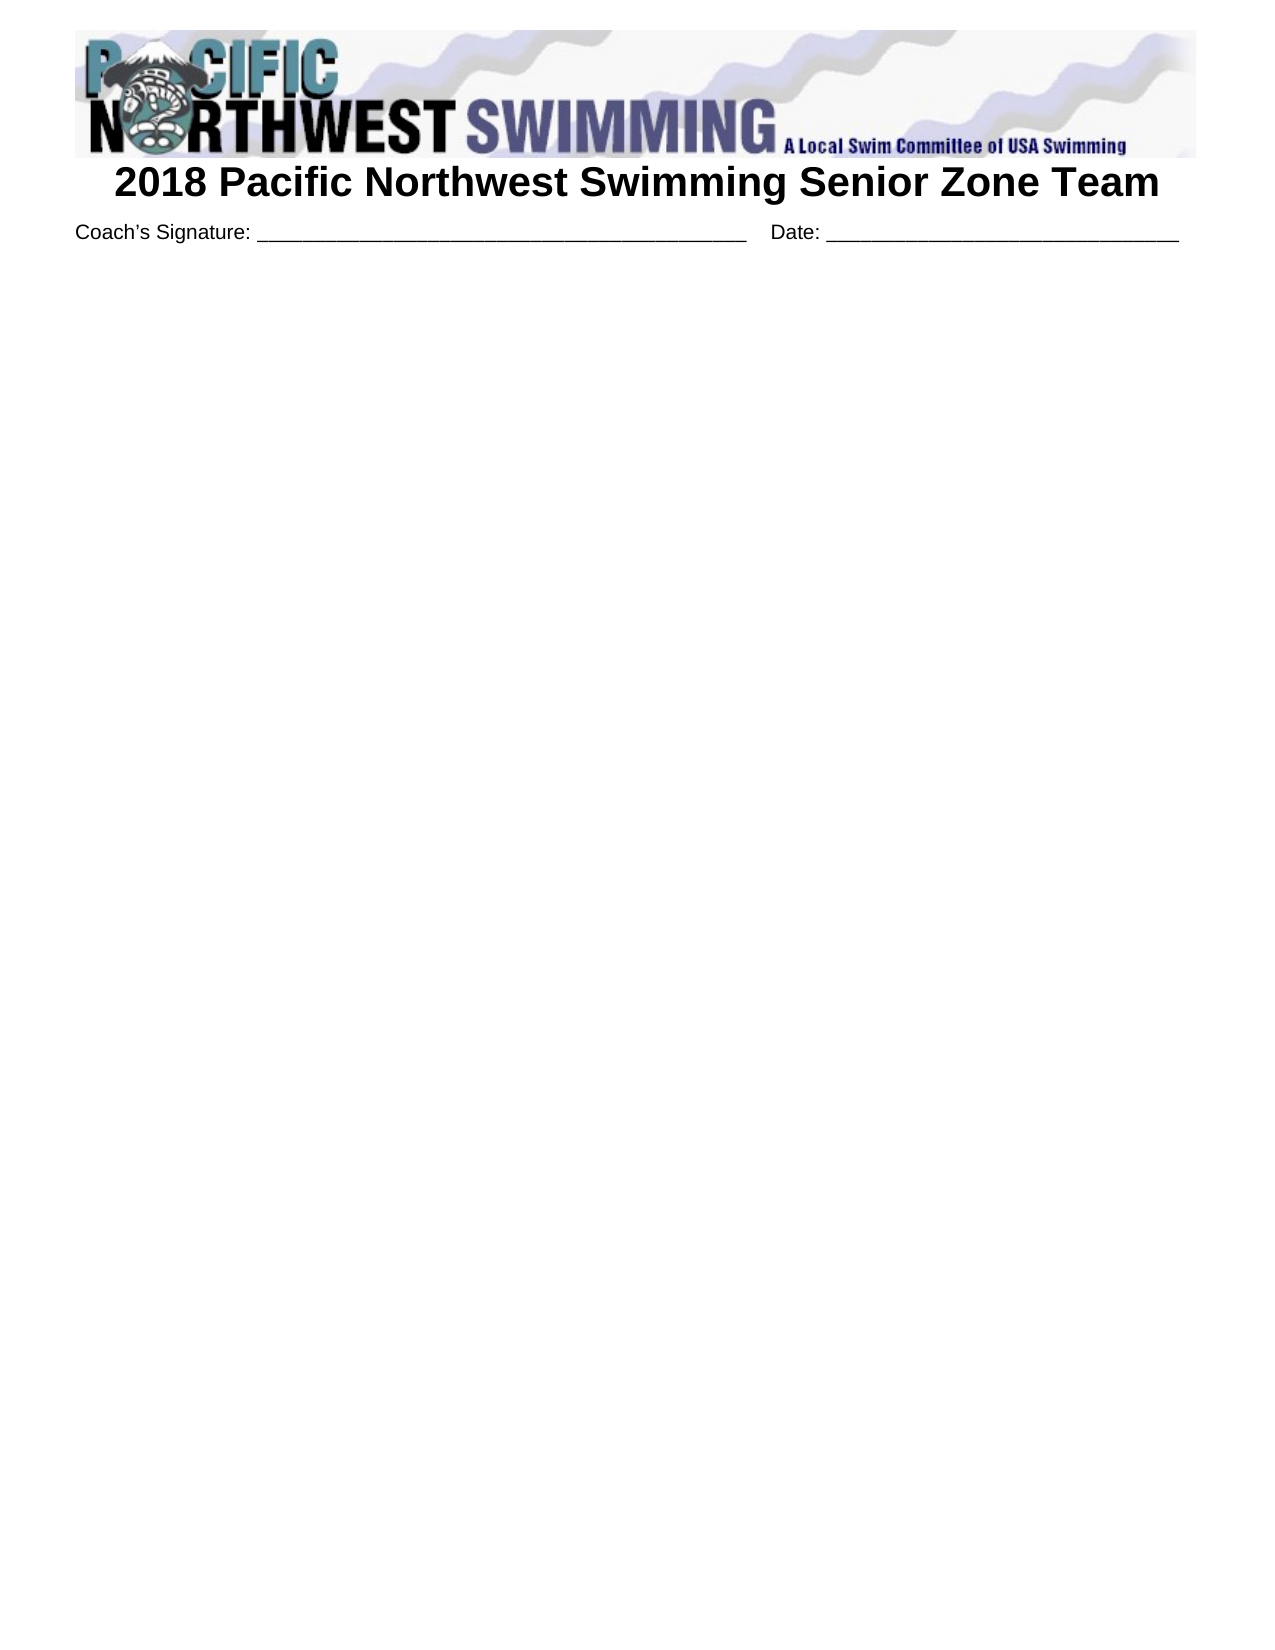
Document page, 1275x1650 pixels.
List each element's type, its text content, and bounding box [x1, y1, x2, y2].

text Coach’s Signature: Date: [75, 217, 1200, 246]
picture [75, 30, 1197, 158]
